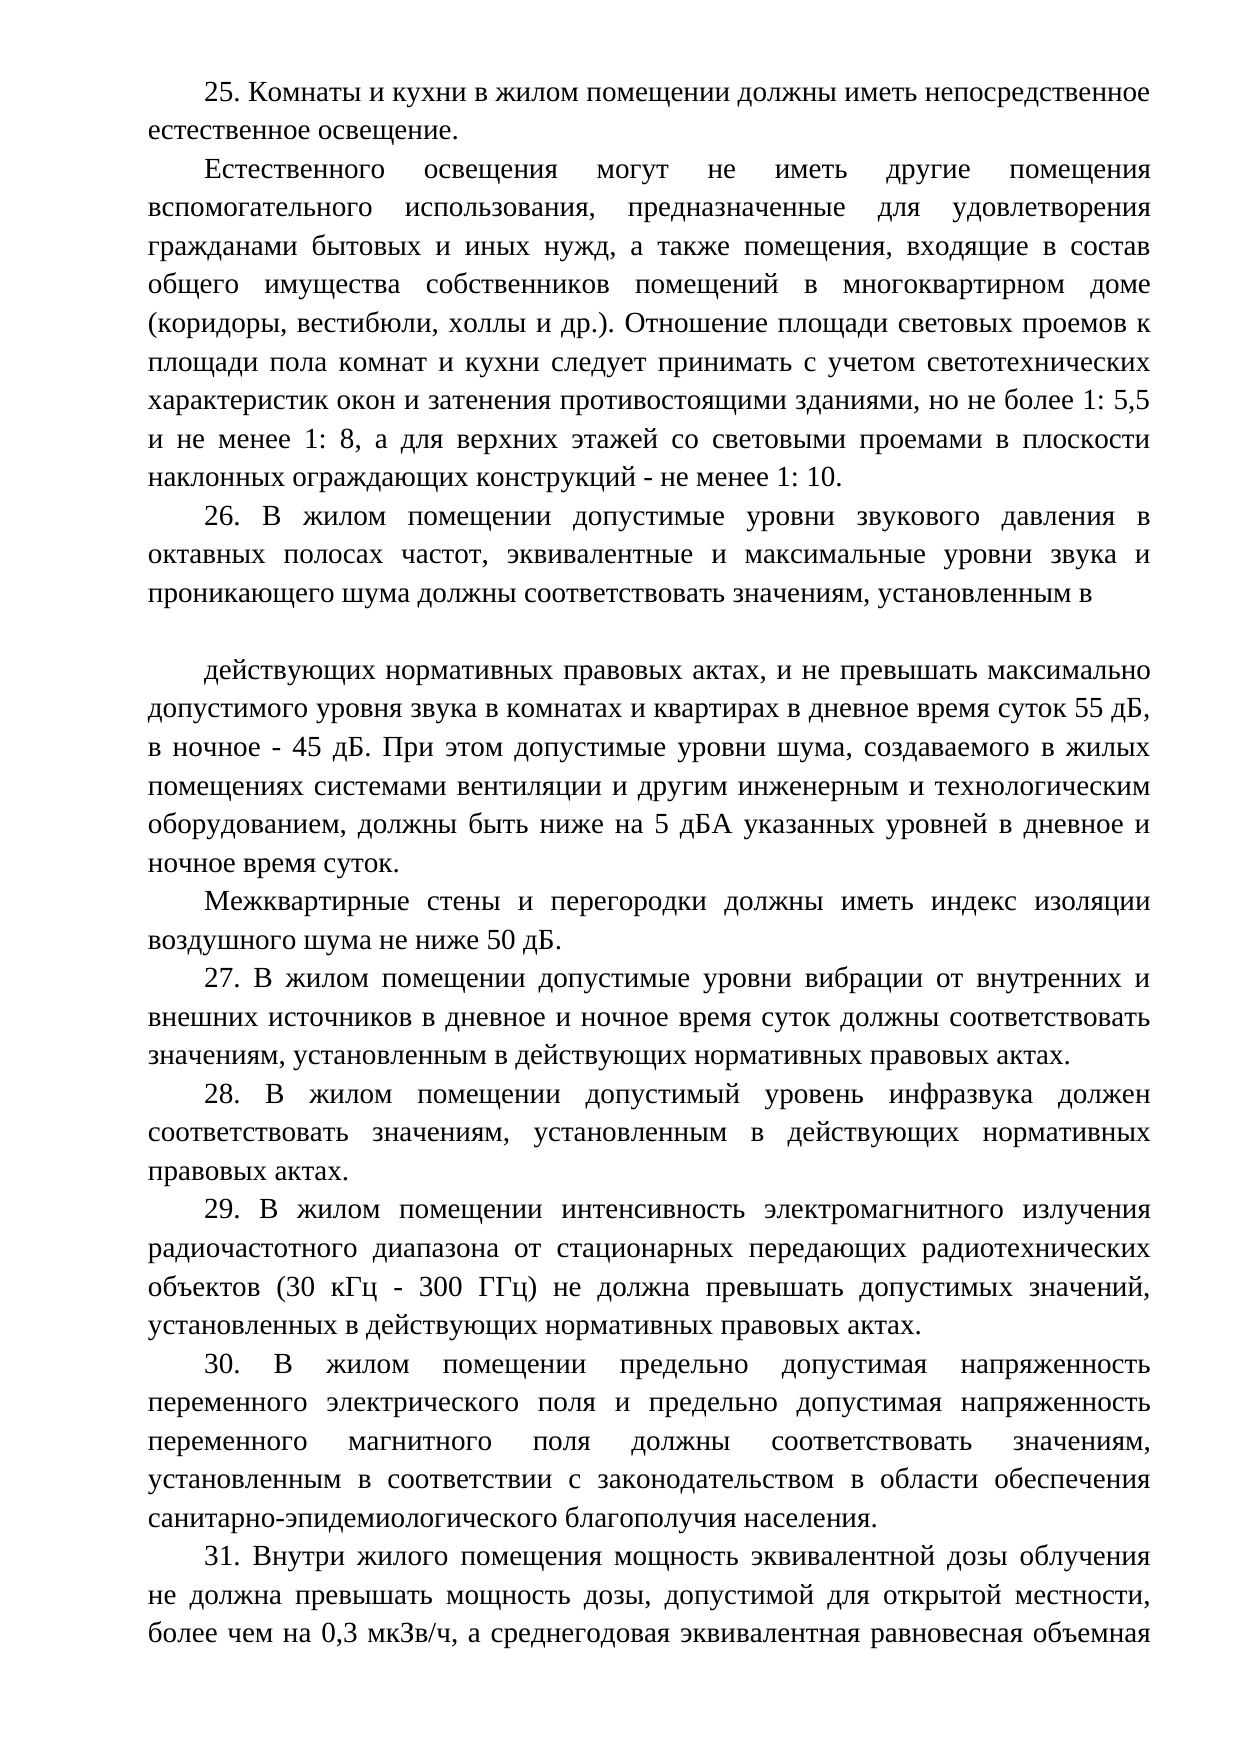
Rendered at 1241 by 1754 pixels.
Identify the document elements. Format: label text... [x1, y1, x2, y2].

text 27. В жилом помещении допустимые уровни вибрации от внутренних и внешних источников в дневное и ночное время суток должны соответствовать значениям, установленным в действующих нормативных правовых актах. [148, 960, 1152, 1071]
text 26. В жилом помещении допустимые уровни звукового давления в октавных полосах частот, эквивалентные и максимальные уровни звука и проникающего шума должны соответствовать значениям, установленным в [148, 498, 1152, 608]
text 25. Комнаты и кухни в жилом помещении должны иметь непосредственное естественное освещение. [148, 74, 1152, 146]
text 29. В жилом помещении интенсивность электромагнитного излучения радиочастотного диапазона от стационарных передающих радиотехнических объектов (30 кГц - 300 ГГц) не должна превышать допустимых значений, установленных в действующих нормативных правовых актах. [148, 1192, 1152, 1341]
text Естественного освещения могут не иметь другие помещения вспомогательного использования, предназначенные для удовлетворения гражданами бытовых и иных нужд, а также помещения, входящие в состав общего имущества собственников помещений в многоквартирном доме (коридоры, вестибюли, холлы и др.). Отношение площади световых проемов к площади пола комнат и кухни следует принимать с учетом светотехнических характеристик окон и затенения противостоящими зданиями, но не более 1: 5,5 и не менее 1: 8, а для верхних этажей со световыми проемами в плоскости наклонных ограждающих конструкций - не менее 1: 10. [148, 151, 1152, 493]
text 28. В жилом помещении допустимый уровень инфразвука должен соответствовать значениям, установленным в действующих нормативных правовых актах. [148, 1076, 1152, 1187]
text действующих нормативных правовых актах, и не превышать максимально допустимого уровня звука в комнатах и квартирах в дневное время суток 55 дБ, в ночное - 45 дБ. При этом допустимые уровни шума, создаваемого в жилых помещениях системами вентиляции и другим инженерным и технологическим оборудованием, должны быть ниже на 5 дБА указанных уровней в дневное и ночное время суток. [148, 652, 1152, 878]
text 30. В жилом помещении предельно допустимая напряженность переменного электрического поля и предельно допустимая напряженность переменного магнитного поля должны соответствовать значениям, установленным в соответствии с законодательством в области обеспечения санитарно-эпидемиологического благополучия населения. [148, 1346, 1152, 1533]
text Межквартирные стены и перегородки должны иметь индекс изоляции воздушного шума не ниже 50 дБ. [148, 883, 1152, 955]
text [148, 1538, 1152, 1649]
